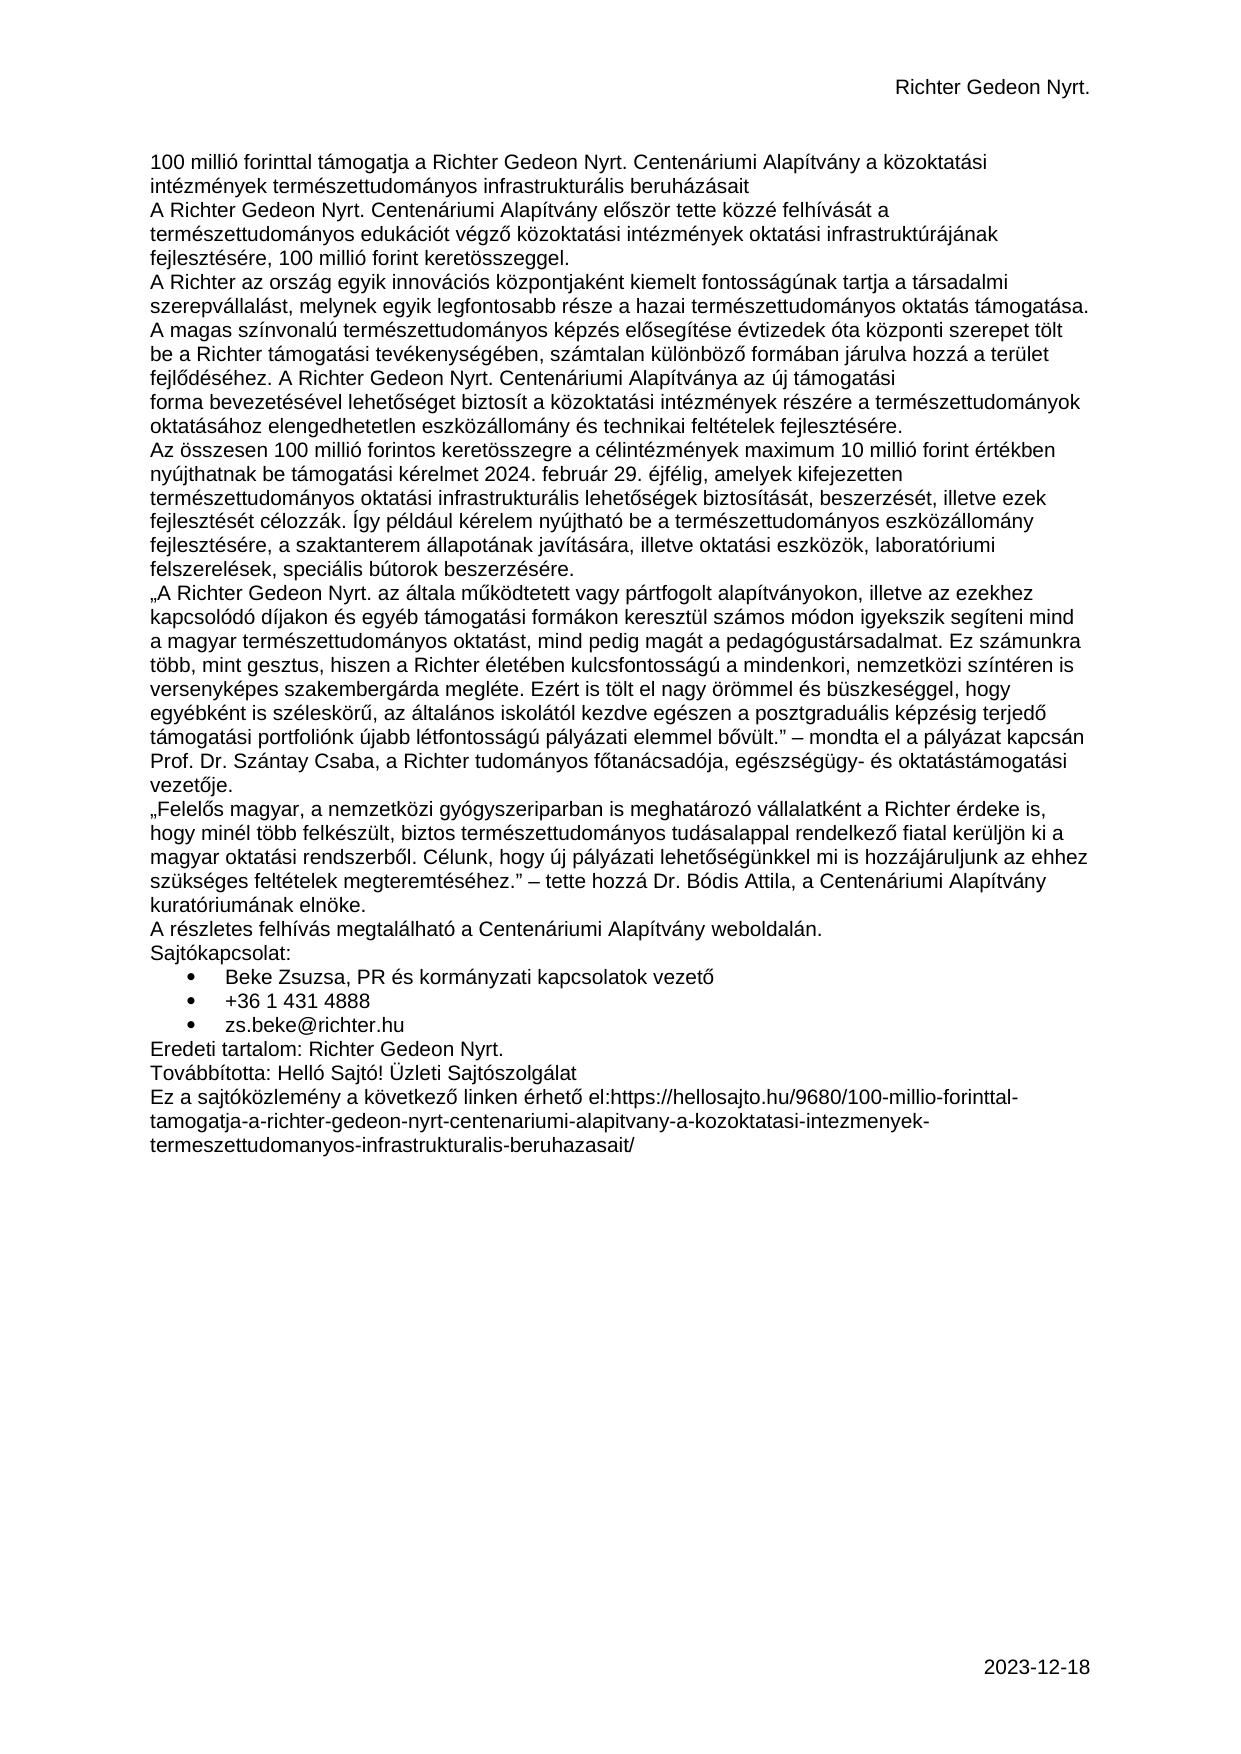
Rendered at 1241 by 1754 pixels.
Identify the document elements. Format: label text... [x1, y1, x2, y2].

text A Richter Gedeon Nyrt. Centenáriumi Alapítvány először tette közzé felhívását a természettudományos edukációt végző közoktatási intézmények oktatási infrastruktúrájának fejlesztésére, 100 millió forint keretösszeggel. [150, 198, 1090, 270]
text Az összesen 100 millió forintos keretösszegre a célintézmények maximum 10 millió forint értékben nyújthatnak be támogatási kérelmet 2024. február 29. éjfélig, amelyek kifejezetten természettudományos oktatási infrastrukturális lehetőségek biztosítását, beszerzését, illetve ezek fejlesztését célozzák. Így például kérelem nyújtható be a természettudományos eszközállomány fejlesztésére, a szaktanterem állapotának javítására, illetve oktatási eszközök, laboratóriumi felszerelések, speciális bútorok beszerzésére. [150, 437, 1090, 581]
text Eredeti tartalom: Richter Gedeon Nyrt. [150, 1037, 1090, 1061]
text Továbbította: Helló Sajtó! Üzleti Sajtószolgálat [150, 1061, 1090, 1085]
text A Richter az ország egyik innovációs központjaként kiemelt fontosságúnak tartja a társadalmi szerepvállalást, melynek egyik legfontosabb része a hazai természettudományos oktatás támogatása. A magas színvonalú természettudományos képzés elősegítése évtizedek óta központi szerepet tölt be a Richter támogatási tevékenységében, számtalan különböző formában járulva hozzá a terület fejlődéséhez. A Richter Gedeon Nyrt. Centenáriumi Alapítványa az új támogatási forma bevezetésével lehetőséget biztosít a közoktatási intézmények részére a természettudományok oktatásához elengedhetetlen eszközállomány és technikai feltételek fejlesztésére. [150, 270, 1090, 437]
text 100 millió forinttal támogatja a Richter Gedeon Nyrt. Centenáriumi Alapítvány a közoktatási intézmények természettudományos infrastrukturális beruházásait [150, 150, 1090, 198]
text „Felelős magyar, a nemzetközi gyógyszeriparban is meghatározó vállalatként a Richter érdeke is, hogy minél több felkészült, biztos természettudományos tudásalappal rendelkező fiatal kerüljön ki a magyar oktatási rendszerből. Célunk, hogy új pályázati lehetőségünkkel mi is hozzájáruljunk az ehhez szükséges feltételek megteremtéséhez.” – tette hozzá Dr. Bódis Attila, a Centenáriumi Alapítvány kuratóriumának elnöke. [150, 797, 1090, 917]
text „A Richter Gedeon Nyrt. az általa működtetett vagy pártfogolt alapítványokon, illetve az ezekhez kapcsolódó díjakon és egyéb támogatási formákon keresztül számos módon igyekszik segíteni mind a magyar természettudományos oktatást, mind pedig magát a pedagógustársadalmat. Ez számunkra több, mint gesztus, hiszen a Richter életében kulcsfontosságú a mindenkori, nemzetközi színtéren is versenyképes szakembergárda megléte. Ezért is tölt el nagy örömmel és büszkeséggel, hogy egyébként is széleskörű, az általános iskolától kezdve egészen a posztgraduális képzésig terjedő támogatási portfoliónk újabb létfontosságú pályázati elemmel bővült.” – mondta el a pályázat kapcsán Prof. Dr. Szántay Csaba, a Richter tudományos főtanácsadója, egészségügy- és oktatástámogatási vezetője. [150, 581, 1090, 797]
list +36 1 431 4888 [187, 989, 1090, 1013]
list Beke Zsuzsa, PR és kormányzati kapcsolatok vezető [187, 964, 1090, 989]
list zs.beke@richter.hu [187, 1013, 1090, 1037]
text Ez a sajtóközlemény a következő linken érhető el: [150, 1085, 1090, 1157]
text Sajtókapcsolat: [150, 941, 1090, 964]
text A részletes felhívás megtalálható a Centenáriumi Alapítvány weboldalán. [150, 917, 1090, 941]
